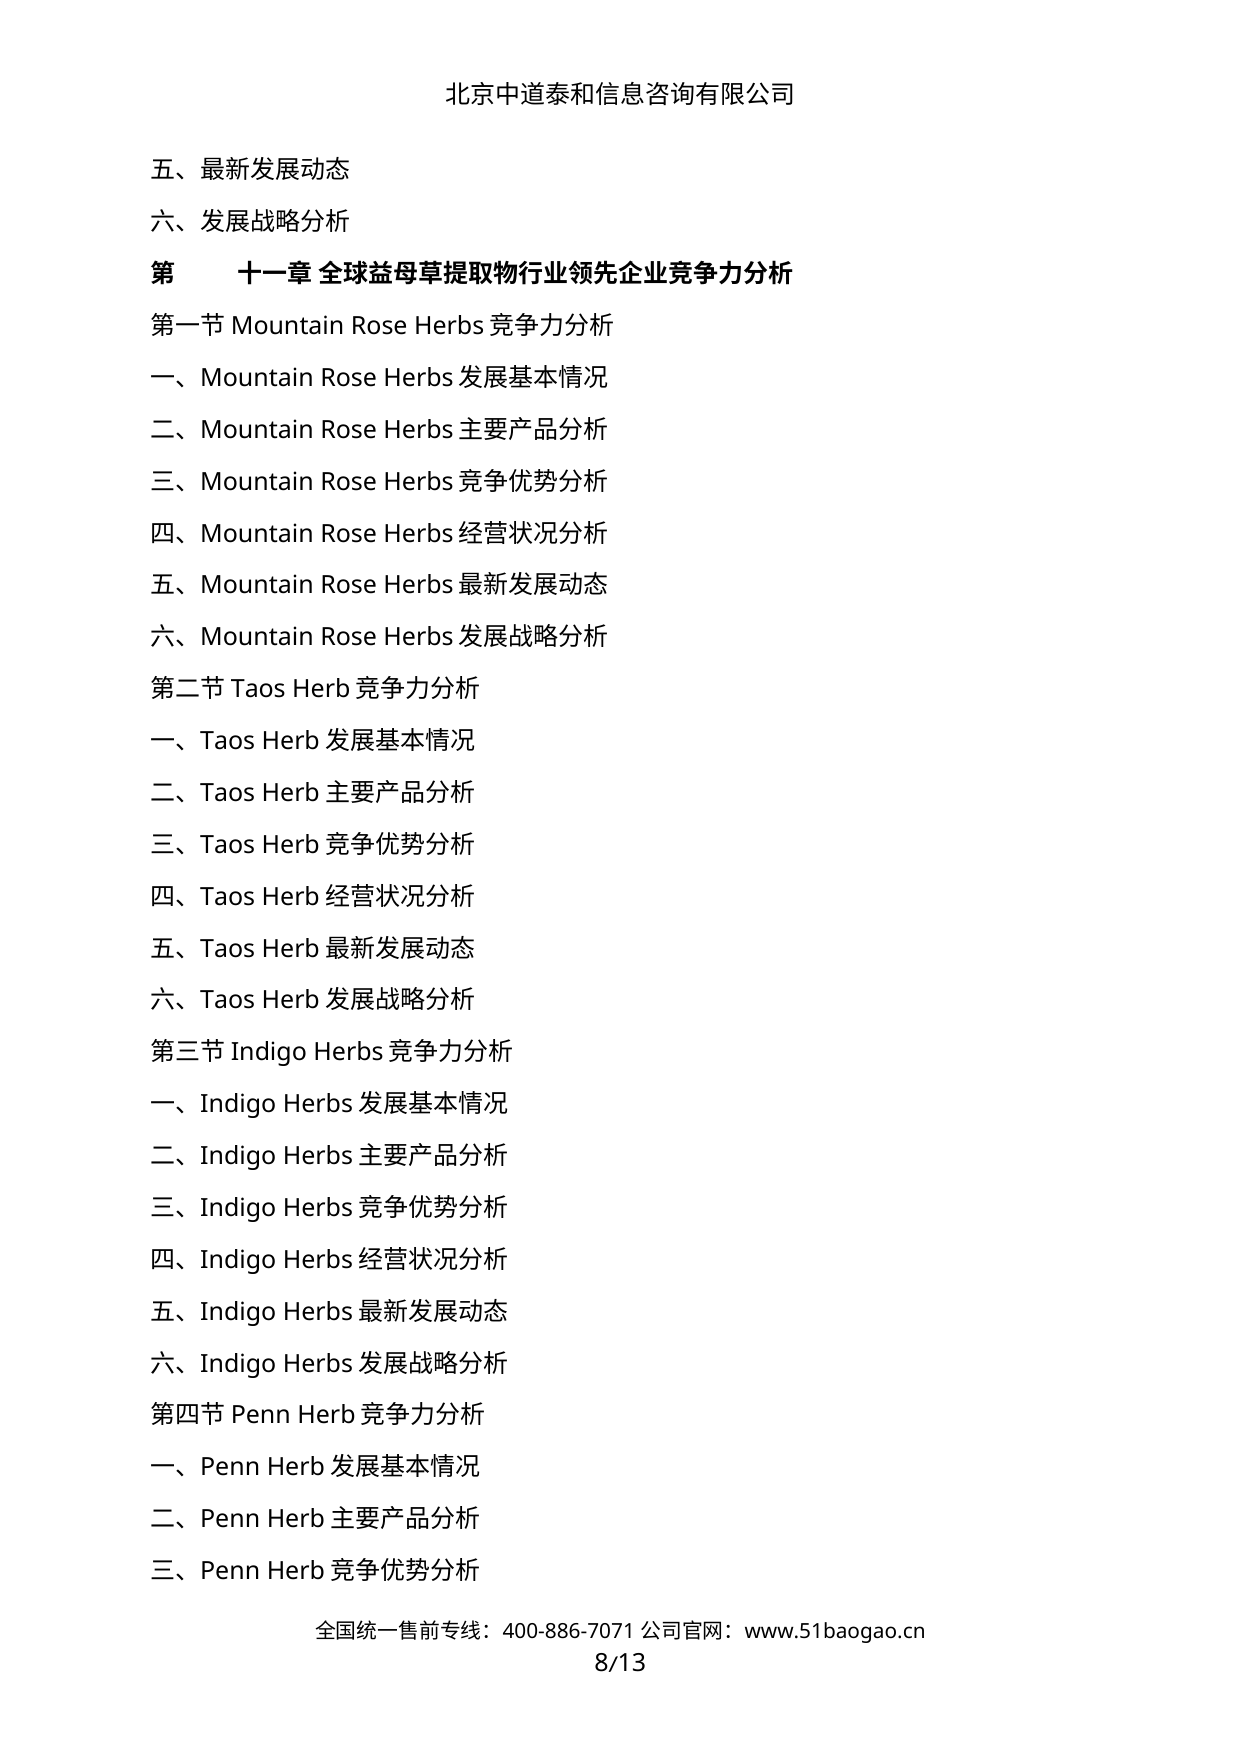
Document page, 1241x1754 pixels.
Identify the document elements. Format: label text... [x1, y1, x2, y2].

text 三、Indigo Herbs竞争优势分析 [150, 1187, 1090, 1224]
text 第三节 Indigo Herbs竞争力分析 [150, 1032, 1090, 1068]
text 二、Penn Herb主要产品分析 [150, 1499, 1090, 1535]
text 二、Mountain Rose Herbs主要产品分析 [150, 409, 1090, 446]
text 第一节 Mountain Rose Herbs竞争力分析 [150, 306, 1090, 342]
text 一、Penn Herb发展基本情况 [150, 1447, 1090, 1483]
text 二、Indigo Herbs主要产品分析 [150, 1136, 1090, 1172]
text 三、Taos Herb竞争优势分析 [150, 824, 1090, 861]
text 三、Mountain Rose Herbs竞争优势分析 [150, 461, 1090, 497]
text 六、Taos Herb发展战略分析 [150, 980, 1090, 1016]
text 第四节 Penn Herb竞争力分析 [150, 1395, 1090, 1431]
text 二、Taos Herb主要产品分析 [150, 772, 1090, 809]
text 五、Mountain Rose Herbs最新发展动态 [150, 565, 1090, 601]
text 六、Indigo Herbs发展战略分析 [150, 1343, 1090, 1379]
text 一、Taos Herb发展基本情况 [150, 721, 1090, 757]
text 五、最新发展动态 [150, 150, 1090, 186]
text 四、Mountain Rose Herbs经营状况分析 [150, 513, 1090, 549]
text 五、Taos Herb最新发展动态 [150, 928, 1090, 964]
text 第 十一章 全球益母草提取物行业领先企业竞争力分析 [150, 254, 1090, 290]
text 一、Indigo Herbs发展基本情况 [150, 1084, 1090, 1120]
text 四、Indigo Herbs经营状况分析 [150, 1239, 1090, 1276]
text 一、Mountain Rose Herbs发展基本情况 [150, 357, 1090, 394]
text 三、Penn Herb竞争优势分析 [150, 1551, 1090, 1587]
text 六、Mountain Rose Herbs发展战略分析 [150, 617, 1090, 653]
text 六、发展战略分析 [150, 202, 1090, 238]
text 四、Taos Herb经营状况分析 [150, 876, 1090, 912]
text 五、Indigo Herbs最新发展动态 [150, 1291, 1090, 1327]
text 第二节 Taos Herb竞争力分析 [150, 669, 1090, 705]
